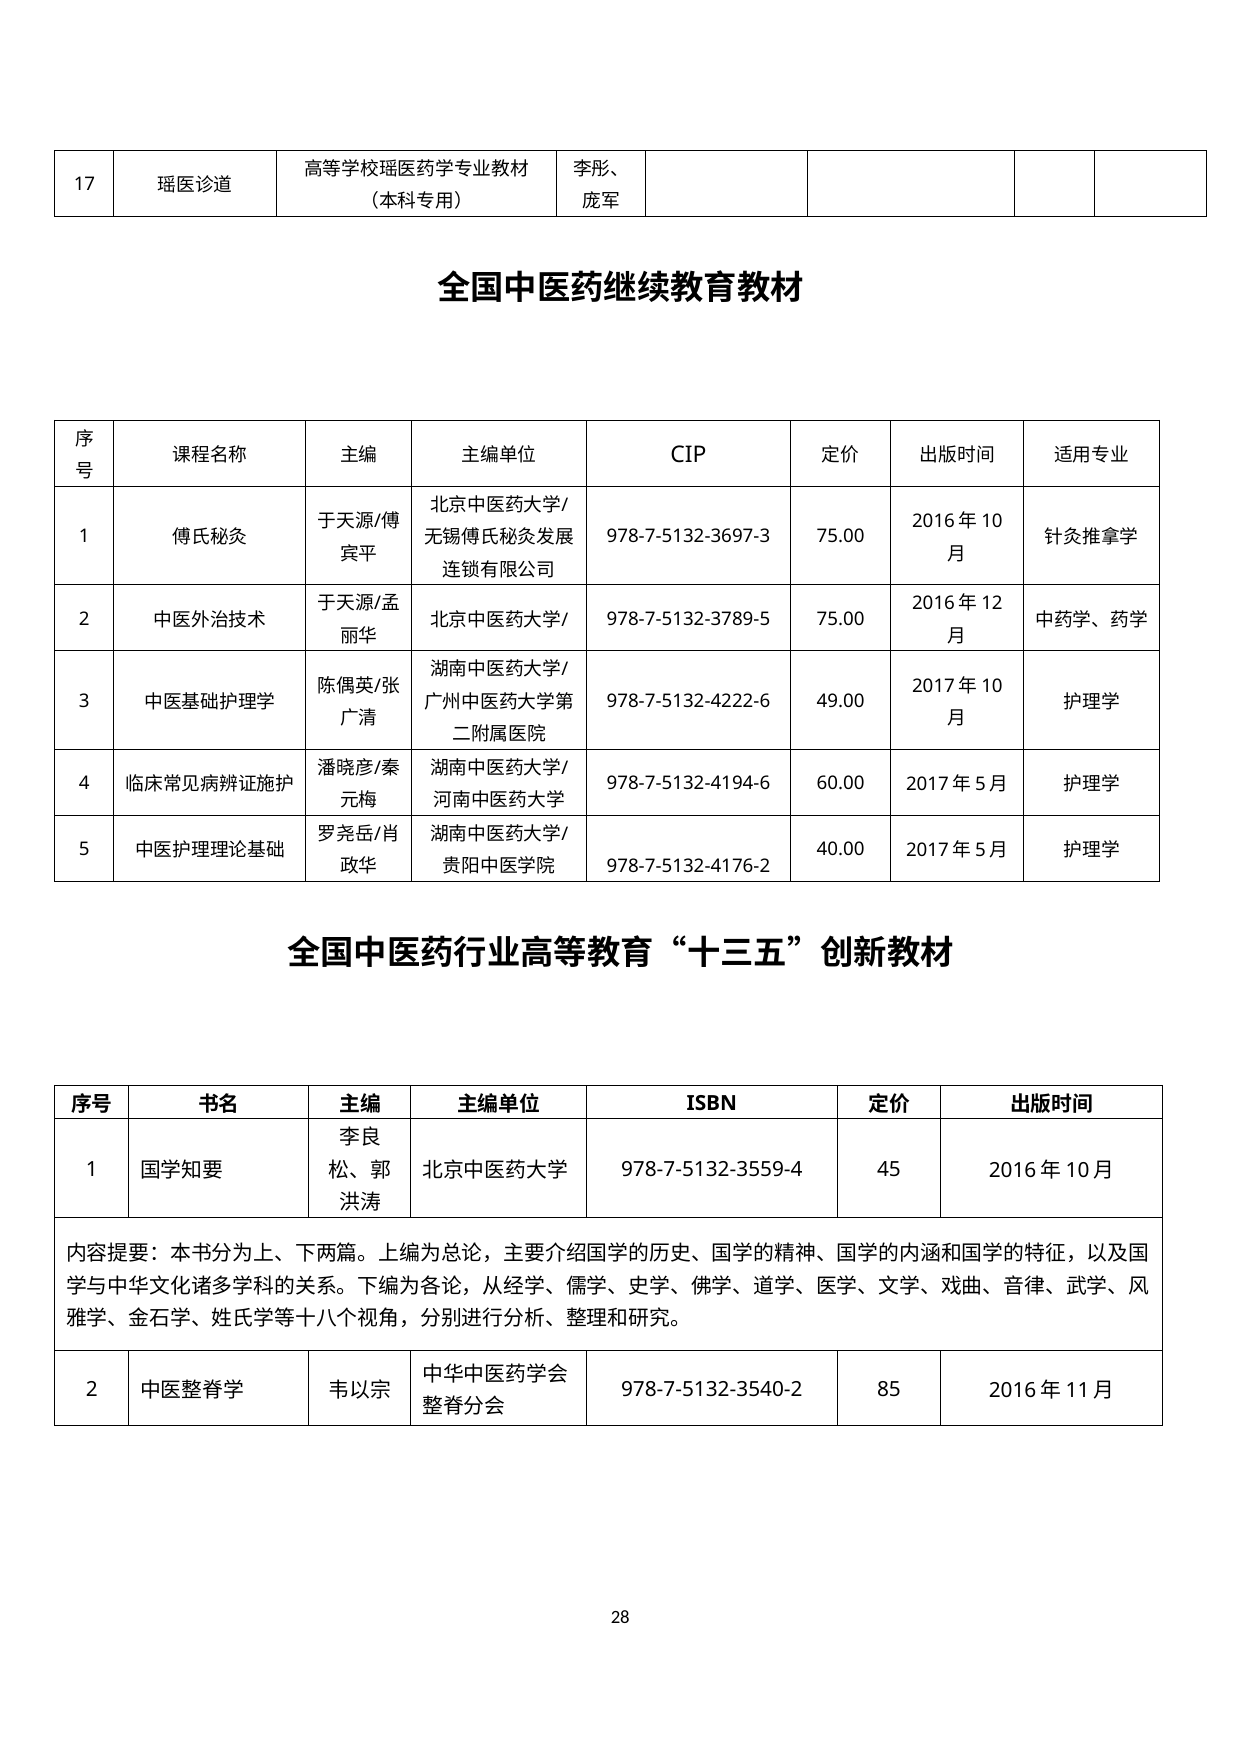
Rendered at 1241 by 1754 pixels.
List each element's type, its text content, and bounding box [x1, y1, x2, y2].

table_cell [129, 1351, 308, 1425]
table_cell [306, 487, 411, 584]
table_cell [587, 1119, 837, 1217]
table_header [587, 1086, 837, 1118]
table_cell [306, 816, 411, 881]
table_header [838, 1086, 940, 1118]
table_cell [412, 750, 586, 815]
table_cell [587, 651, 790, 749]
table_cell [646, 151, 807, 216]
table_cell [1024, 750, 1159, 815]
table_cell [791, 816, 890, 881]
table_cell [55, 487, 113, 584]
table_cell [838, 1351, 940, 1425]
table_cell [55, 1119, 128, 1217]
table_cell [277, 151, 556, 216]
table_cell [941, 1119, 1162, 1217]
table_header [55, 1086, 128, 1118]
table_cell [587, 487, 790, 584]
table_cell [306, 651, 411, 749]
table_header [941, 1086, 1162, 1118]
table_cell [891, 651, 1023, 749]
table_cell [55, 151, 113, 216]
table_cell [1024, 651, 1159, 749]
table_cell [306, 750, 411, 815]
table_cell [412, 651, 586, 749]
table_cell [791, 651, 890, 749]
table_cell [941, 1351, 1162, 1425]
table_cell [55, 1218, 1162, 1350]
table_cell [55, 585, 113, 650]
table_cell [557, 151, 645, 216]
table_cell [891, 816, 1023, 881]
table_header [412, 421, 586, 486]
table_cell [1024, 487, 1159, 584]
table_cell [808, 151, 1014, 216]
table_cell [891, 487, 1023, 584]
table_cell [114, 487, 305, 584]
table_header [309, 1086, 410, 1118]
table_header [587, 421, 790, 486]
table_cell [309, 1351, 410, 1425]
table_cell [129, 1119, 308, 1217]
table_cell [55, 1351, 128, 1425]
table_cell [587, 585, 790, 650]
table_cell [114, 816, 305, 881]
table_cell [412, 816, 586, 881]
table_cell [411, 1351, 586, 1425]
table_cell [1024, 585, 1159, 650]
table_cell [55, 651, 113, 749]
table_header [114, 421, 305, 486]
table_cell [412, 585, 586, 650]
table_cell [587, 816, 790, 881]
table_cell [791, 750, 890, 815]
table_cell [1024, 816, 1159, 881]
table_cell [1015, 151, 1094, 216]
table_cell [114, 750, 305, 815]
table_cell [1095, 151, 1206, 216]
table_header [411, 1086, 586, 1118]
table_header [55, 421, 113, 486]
subtitle 全国中医药继续教育教材 [187, 252, 1053, 317]
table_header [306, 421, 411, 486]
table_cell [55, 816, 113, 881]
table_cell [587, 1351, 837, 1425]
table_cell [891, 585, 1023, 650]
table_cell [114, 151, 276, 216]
subtitle 全国中医药行业高等教育“十三五”创新教材 [187, 917, 1053, 982]
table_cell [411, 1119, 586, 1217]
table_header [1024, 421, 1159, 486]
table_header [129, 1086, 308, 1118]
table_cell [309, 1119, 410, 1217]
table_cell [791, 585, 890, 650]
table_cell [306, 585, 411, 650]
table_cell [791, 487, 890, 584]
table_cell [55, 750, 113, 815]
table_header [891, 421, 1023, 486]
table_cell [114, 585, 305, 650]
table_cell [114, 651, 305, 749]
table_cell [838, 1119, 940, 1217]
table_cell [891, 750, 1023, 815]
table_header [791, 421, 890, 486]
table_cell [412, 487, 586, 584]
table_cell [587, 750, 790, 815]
